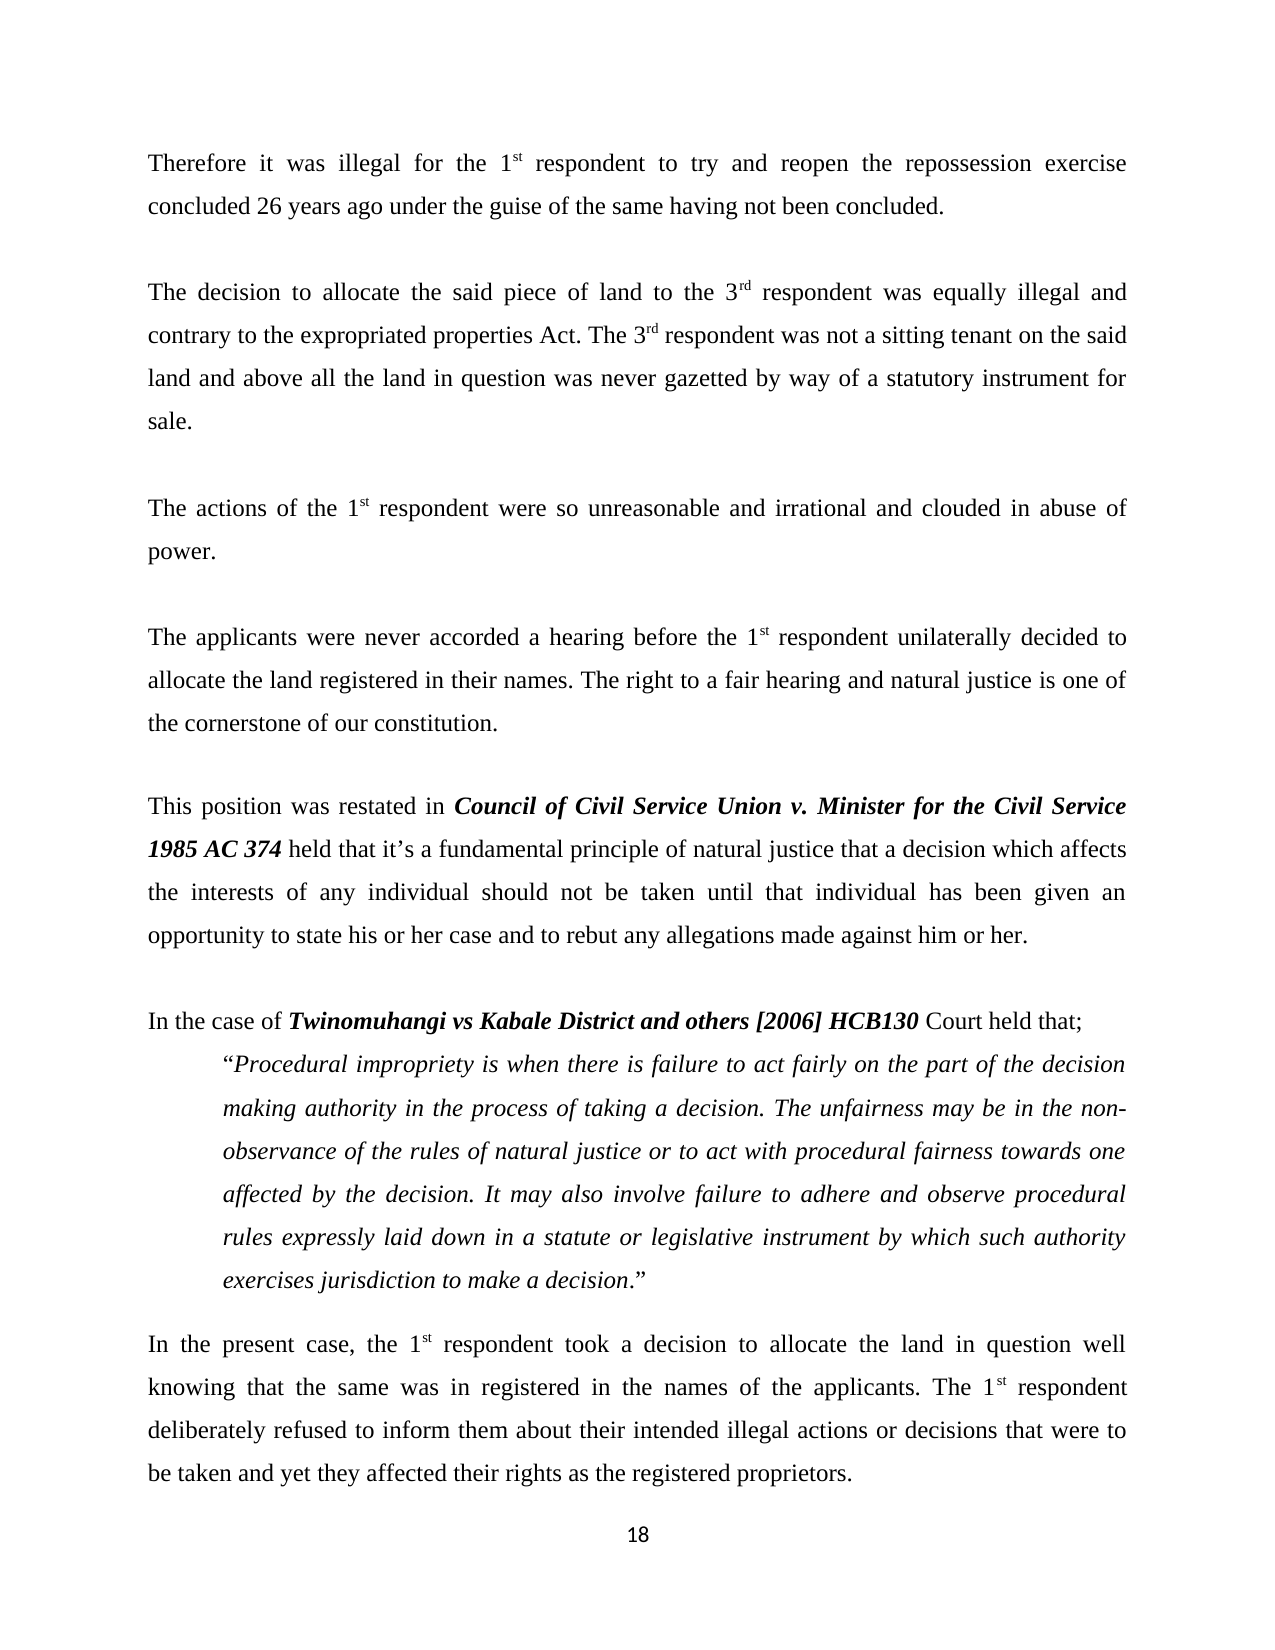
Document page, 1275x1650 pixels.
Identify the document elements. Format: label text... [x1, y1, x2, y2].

text “Procedural impropriety is when there is failure to act fairly on the part of the decision making authority in the process of taking a decision. The unfairness may be in the non-observance of the rules of natural justice or to act with procedural fairness towards one affected by the decision. It may also involve failure to adhere and observe procedural rules expressly laid down in a statute or legislative instrument by which such authority exercises jurisdiction to make a decision.” [223, 1049, 1127, 1294]
subtitle The decision to allocate the said piece of land to the 3rd respondent was equally illegal and contrary to the expropriated properties Act. The 3rd respondent was not a sitting tenant on the said land and above all the land in question was never gazetted by way of a statutory instrument for sale. [148, 277, 1127, 435]
text In the present case, the 1st respondent took a decision to allocate the land in question well knowing that the same was in registered in the names of the applicants. The 1st respondent deliberately refused to inform them about their intended illegal actions or decisions that were to be taken and yet they affected their rights as the registered proprietors. [148, 1329, 1127, 1487]
text This position was restated in Council of Civil Service Union v. Minister for the Civil Service 1985 AC 374 held that it’s a fundamental principle of natural justice that a decision which affects the interests of any individual should not be taken until that individual has been given an opportunity to state his or her case and to rebut any allegations made against him or her. [148, 791, 1127, 949]
subtitle The applicants were never accorded a hearing before the 1st respondent unilaterally decided to allocate the land registered in their names. The right to a fair hearing and natural justice is one of the cornerstone of our constitution. [148, 622, 1127, 737]
subtitle Therefore it was illegal for the 1st respondent to try and reopen the repossession exercise concluded 26 years ago under the guise of the same having not been concluded. [148, 148, 1127, 219]
subtitle The actions of the 1st respondent were so unreasonable and irrational and clouded in abuse of power. [148, 493, 1127, 564]
text In the case of Twinomuhangi vs Kabale District and others [2006] HCB130 Court held that; [148, 1006, 1127, 1035]
